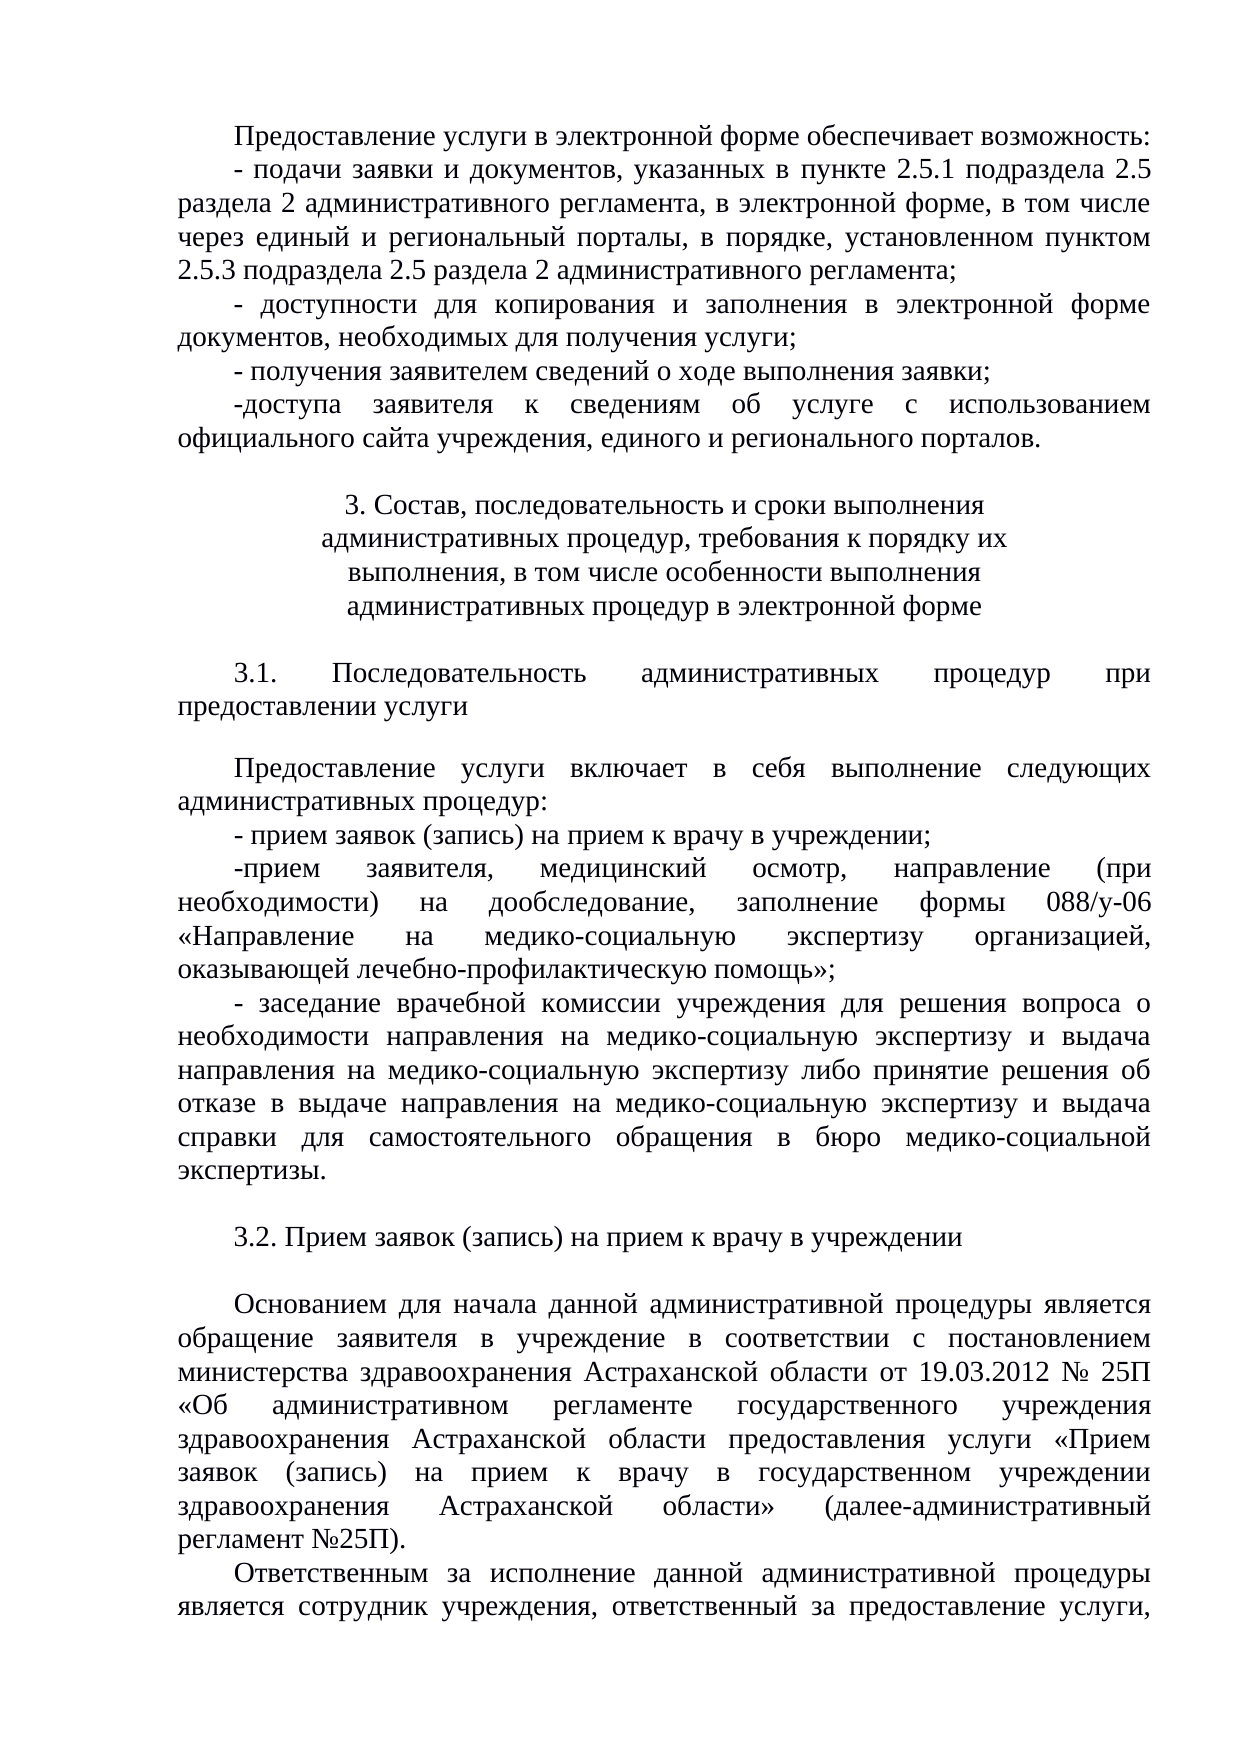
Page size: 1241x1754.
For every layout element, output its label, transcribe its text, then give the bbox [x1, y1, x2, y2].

text административных процедур в электронной форме [177, 588, 1152, 621]
text - заседание врачебной комиссии учреждения для решения вопроса о необходимости направления на медико-социальную экспертизу и выдача направления на медико-социальную экспертизу либо принятие решения об отказе в выдаче направления на медико-социальную экспертизу и выдача справки для самостоятельного обращения в бюро медико-социальной экспертизы. [177, 985, 1152, 1186]
text 3.1. Последовательность административных процедур при предоставлении услуги [177, 655, 1152, 722]
text -доступа заявителя к сведениям об услуге с использованием официального сайта учреждения, единого и регионального порталов. [177, 386, 1152, 453]
text - подачи заявки и документов, указанных в пункте 2.5.1 подраздела 2.5 раздела 2 административного регламента, в электронной форме, в том числе через единый и региональный порталы, в порядке, установленном пунктом 2.5.3 подраздела 2.5 раздела 2 административного регламента; [177, 152, 1152, 286]
text - доступности для копирования и заполнения в электронной форме документов, необходимых для получения услуги; [177, 286, 1152, 353]
text административных процедур, требования к порядку их [177, 521, 1152, 554]
text - прием заявок (запись) на прием к врачу в учреждении; [177, 817, 1152, 851]
text Предоставление услуги в электронной форме обеспечивает возможность: [177, 118, 1152, 152]
text 3. Состав, последовательность и сроки выполнения [177, 487, 1152, 521]
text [177, 1555, 1152, 1622]
text Предоставление услуги включает в себя выполнение следующих административных процедур: [177, 750, 1152, 817]
text Основанием для начала данной административной процедуры является обращение заявителя в учреждение в соответствии с постановлением министерства здравоохранения Астраханской области от 19.03.2012 № 25П «Об административном регламенте государственного учреждения здравоохранения Астраханской области предоставления услуги «Прием заявок (запись) на прием к врачу в государственном учреждении здравоохранения Астраханской области» (далее-административный регламент №25П). [177, 1287, 1152, 1555]
text 3.2. Прием заявок (запись) на прием к врачу в учреждении [177, 1219, 1152, 1253]
text - получения заявителем сведений о ходе выполнения заявки; [177, 353, 1152, 386]
text выполнения, в том числе особенности выполнения [177, 554, 1152, 588]
text -прием заявителя, медицинский осмотр, направление (при необходимости) на дообследование, заполнение формы 088/у-06 «Направление на медико-социальную экспертизу организацией, оказывающей лечебно-профилактическую помощь»; [177, 851, 1152, 985]
